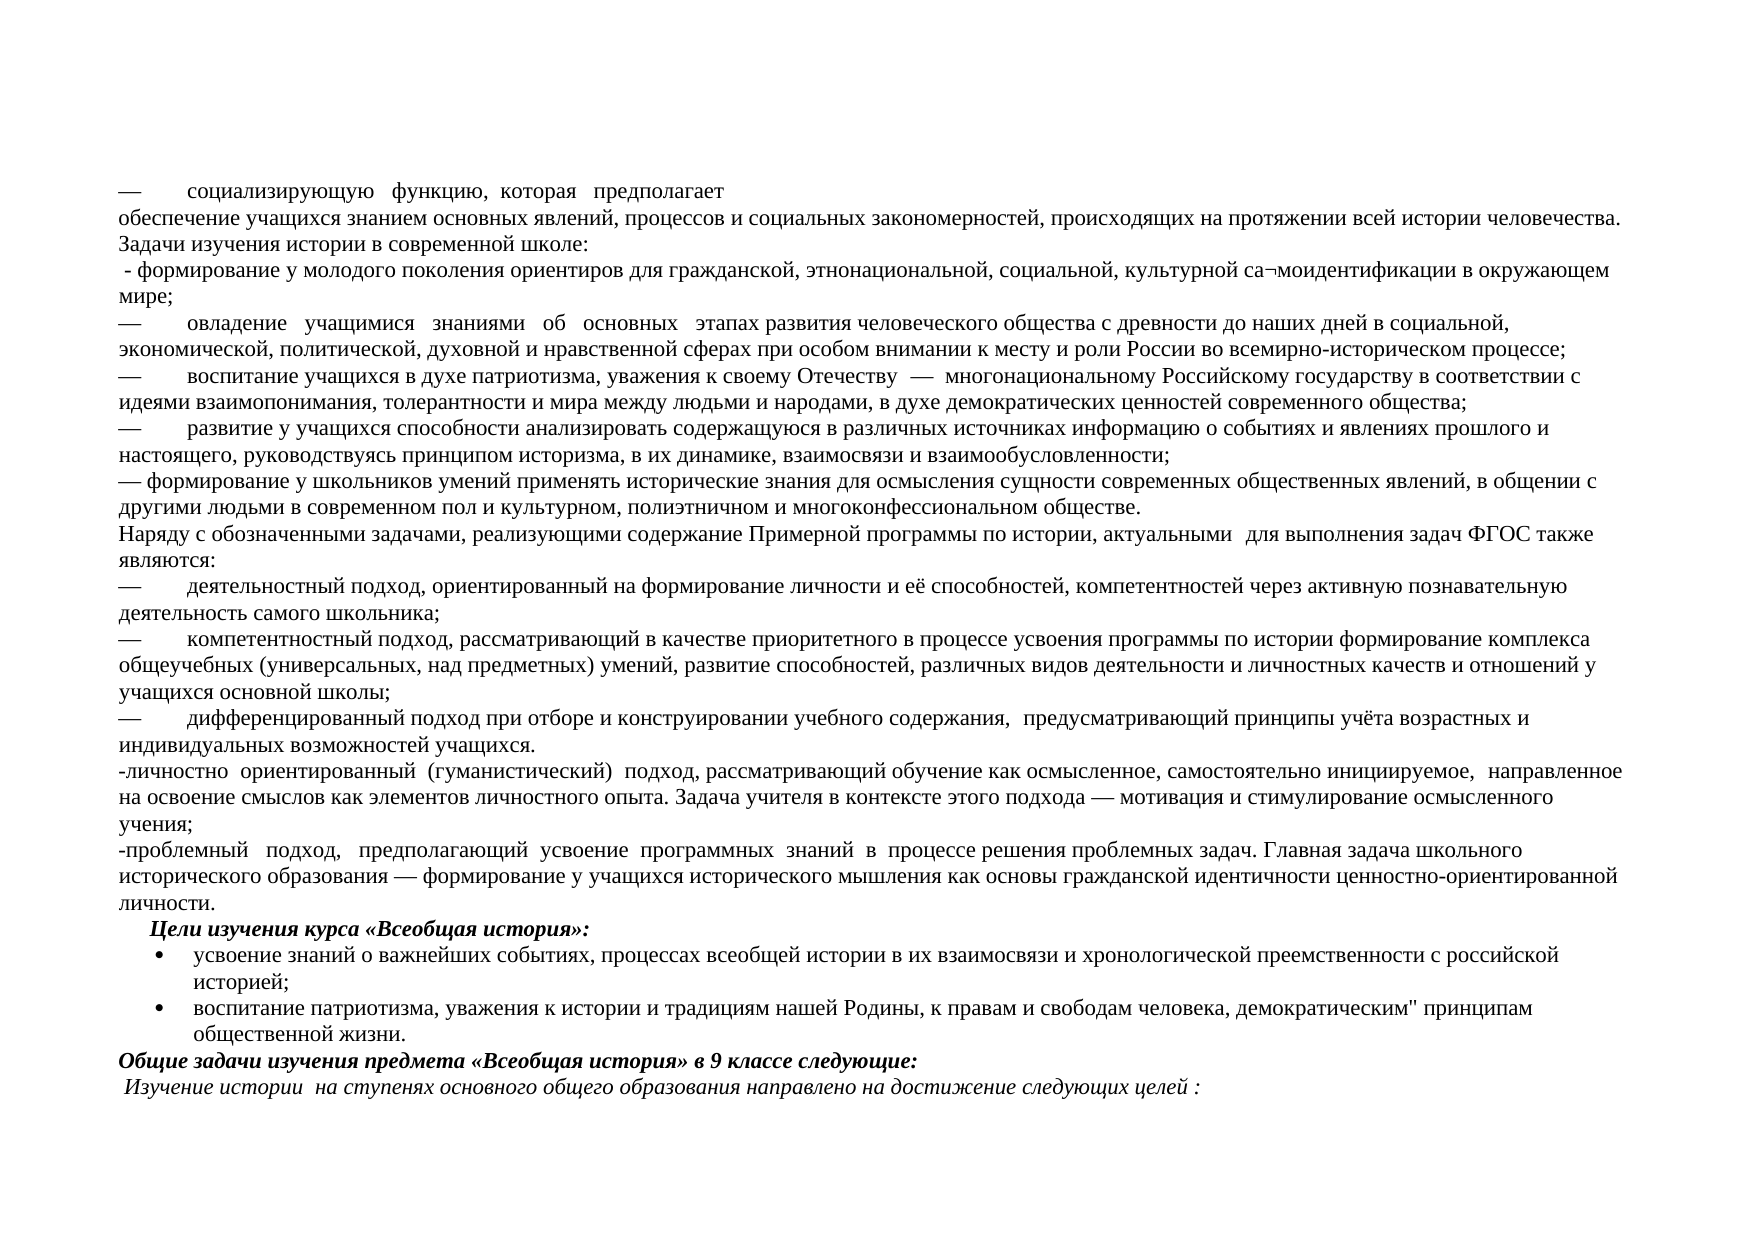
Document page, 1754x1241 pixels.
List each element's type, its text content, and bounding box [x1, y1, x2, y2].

text — развитие у учащихся способности анализировать содержащуюся в различных источниках информацию о событиях и явлениях прошлого и настоящего, руководствуясь принципом историзма, в их динамике, взаимосвязи и взаимообусловленности; [118, 414, 1635, 467]
text — воспитание учащихся в духе патриотизма, уважения к своему Отечеству — многонациональному Российскому государству в соответствии с идеями взаимопонимания, толерантности и мира между людьми и народами, в духе демократических ценностей современного общества; [118, 362, 1635, 414]
text — дифференцированный подход при отборе и конструировании учебного содержания, предусматривающий принципы учёта возрастных и индивидуальных возможностей учащихся. [118, 704, 1635, 757]
text Цели изучения курса «Всеобщая история»: [120, 915, 1636, 941]
text -личностно ориентированный (гуманистический) подход, рассматривающий обучение как осмысленное, самостоятельно инициируемое, направленное на освоение смыслов как элементов личностного опыта. Задача учителя в контексте этого подхода — мотивация и стимулирование осмысленного учения; [118, 757, 1635, 836]
text -проблемный подход, предполагающий усвоение программных знаний в процессе решения проблемных задач. Главная задача школьного исторического образования — формирование у учащихся исторического мышления как основы гражданской идентичности ценностно-ориентированной личности. [118, 836, 1635, 915]
text — социализирующую функцию, которая предполагает [118, 177, 1635, 203]
list усвоение знаний о важнейших событиях, процессах всеобщей истории в их взаимосвязи и хронологической преемственности с российской историей; [156, 941, 1633, 994]
list воспитание патриотизма, уважения к истории и традициям нашей Родины, к правам и свободам человека, демократическим" принципам общественной жизни. [156, 994, 1633, 1047]
text Общие задачи изучения предмета «Всеобщая история» в 9 классе следующие: [118, 1047, 1636, 1073]
text Изучение истории на ступенях основного общего образования направлено на достижение следующих целей : [118, 1073, 1636, 1099]
text — деятельностный подход, ориентированный на формирование личности и её способностей, компетентностей через активную познавательную деятельность самого школьника; [118, 572, 1635, 625]
text — овладение учащимися знаниями об основных этапах развития человеческого общества с древности до наших дней в социальной, экономической, политической, духовной и нравственной сферах при особом внимании к месту и роли России во всемирно-историческом процессе; [118, 309, 1635, 362]
text обеспечение учащихся знанием основных явлений, процессов и социальных закономерностей, происходящих на протяжении всей истории человечества. [118, 203, 1635, 230]
text - формирование у молодого поколения ориентиров для гражданской, этнонациональной, социальной, культурной са¬моидентификации в окружающем мире; [118, 256, 1635, 309]
text Задачи изучения истории в современной школе: [118, 230, 1635, 256]
text — компетентностный подход, рассматривающий в качестве приоритетного в процессе усвоения программы по истории формирование комплекса общеучебных (универсальных, над предметных) умений, развитие способностей, различных видов деятельности и личностных качеств и отношений у учащихся основной школы; [118, 625, 1635, 704]
text Наряду с обозначенными задачами, реализующими содержание Примерной программы по истории, актуальными для выполнения задач ФГОС также являются: [118, 520, 1635, 572]
text — формирование у школьников умений применять исторические знания для осмысления сущности современных общественных явлений, в общении с другими людьми в современном пол и культурном, полиэтничном и многоконфессиональном обществе. [118, 467, 1635, 520]
